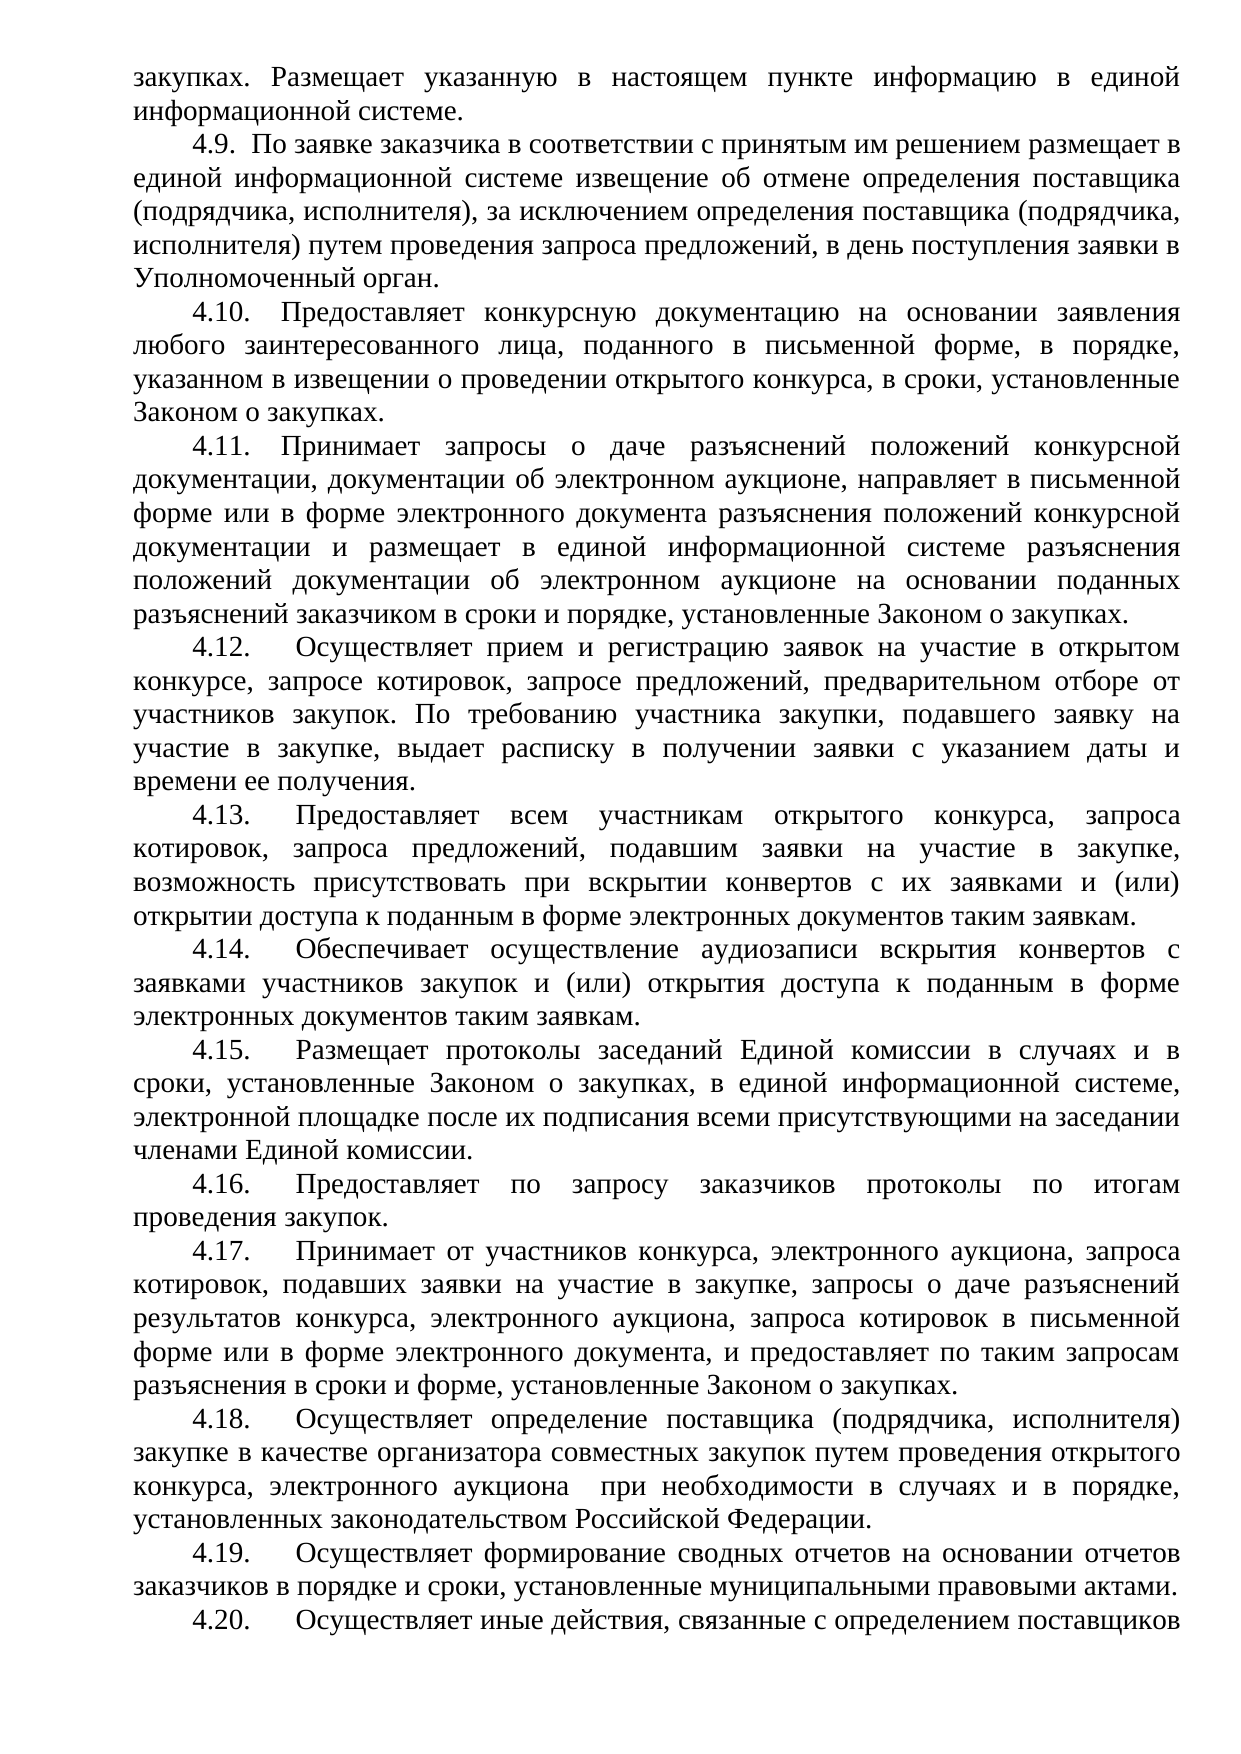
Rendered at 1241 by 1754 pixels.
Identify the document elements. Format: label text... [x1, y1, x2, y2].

list Размещает протоколы заседаний Единой комиссии в случаях и в сроки, установленные Законом о закупках, в единой информационной системе, электронной площадке после их подписания всеми присутствующими на заседании членами Единой комиссии. [133, 1032, 1181, 1166]
list По заявке заказчика в соответствии с принятым им решением размещает в единой информационной системе извещение об отмене определения поставщика (подрядчика, исполнителя), за исключением определения поставщика (подрядчика, исполнителя) путем проведения запроса предложений, в день поступления заявки в Уполномоченный орган. [133, 126, 1181, 294]
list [133, 1602, 1181, 1636]
list Осуществляет определение поставщика (подрядчика, исполнителя) закупке в качестве организатора совместных закупок путем проведения открытого конкурса, электронного аукциона при необходимости в случаях и в порядке, установленных законодательством Российской Федерации. [133, 1401, 1181, 1535]
list Обеспечивает осуществление аудиозаписи вскрытия конвертов с заявками участников закупок и (или) открытия доступа к поданным в форме электронных документов таким заявкам. [133, 931, 1181, 1032]
list Предоставляет по запросу заказчиков протоколы по итогам проведения закупок. [133, 1166, 1181, 1233]
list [133, 59, 1181, 126]
list Предоставляет конкурсную документацию на основании заявления любого заинтересованного лица, поданного в письменной форме, в порядке, указанном в извещении о проведении открытого конкурса, в сроки, установленные Законом о закупках. [133, 294, 1181, 428]
list Принимает от участников конкурса, электронного аукциона, запроса котировок, подавших заявки на участие в закупке, запросы о даче разъяснений результатов конкурса, электронного аукциона, запроса котировок в письменной форме или в форме электронного документа, и предоставляет по таким запросам разъяснения в сроки и форме, установленные Законом о закупках. [133, 1233, 1181, 1401]
list Осуществляет формирование сводных отчетов на основании отчетов заказчиков в порядке и сроки, установленные муниципальными правовыми актами. [133, 1535, 1181, 1602]
list Принимает запросы о даче разъяснений положений конкурсной документации, документации об электронном аукционе, направляет в письменной форме или в форме электронного документа разъяснения положений конкурсной документации и размещает в единой информационной системе разъяснения положений документации об электронном аукционе на основании поданных разъяснений заказчиком в сроки и порядке, установленные Законом о закупках. [133, 428, 1181, 629]
list Предоставляет всем участникам открытого конкурса, запроса котировок, запроса предложений, подавшим заявки на участие в закупке, возможность присутствовать при вскрытии конвертов с их заявками и (или) открытии доступа к поданным в форме электронных документов таким заявкам. [133, 797, 1181, 931]
list Осуществляет прием и регистрацию заявок на участие в открытом конкурсе, запросе котировок, запросе предложений, предварительном отборе от участников закупок. По требованию участника закупки, подавшего заявку на участие в закупке, выдает расписку в получении заявки с указанием даты и времени ее получения. [133, 629, 1181, 797]
